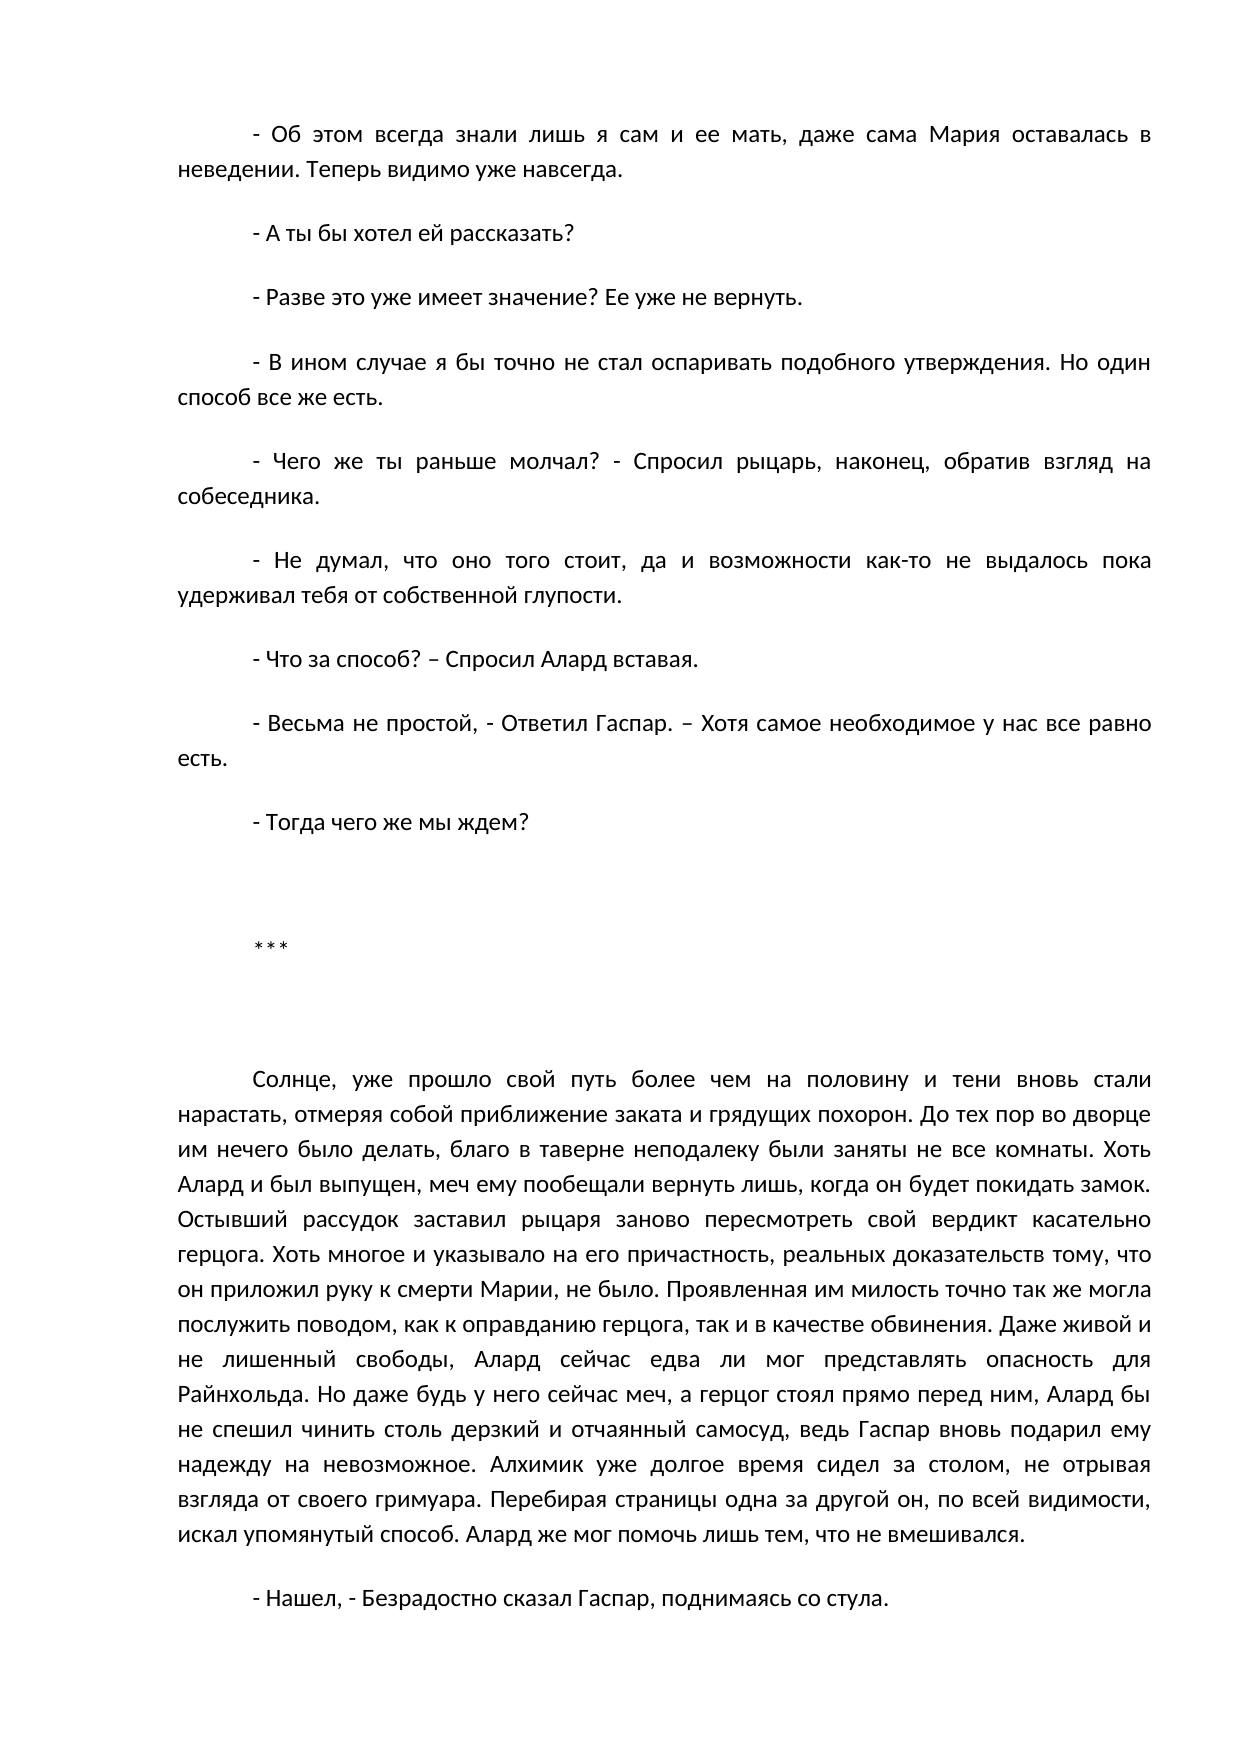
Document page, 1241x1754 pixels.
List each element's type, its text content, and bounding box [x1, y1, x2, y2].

text - Разве это уже имеет значение? Ее уже не вернуть. [177, 281, 1152, 312]
text - А ты бы хотел ей рассказать? [177, 217, 1152, 248]
text Солнце, уже прошло свой путь более чем на половину и тени вновь стали нарастать, отмеряя собой приближение заката и грядущих похорон. До тех пор во дворце им нечего было делать, благо в таверне неподалеку были заняты не все комнаты. Хоть Алард и был выпущен, меч ему пообещали вернуть лишь, когда он будет покидать замок. Остывший рассудок заставил рыцаря заново пересмотреть свой вердикт касательно герцога. Хоть многое и указывало на его причастность, реальных доказательств тому, что он приложил руку к смерти Марии, не было. Проявленная им милость точно так же могла послужить поводом, как к оправданию герцога, так и в качестве обвинения. Даже живой и не лишенный свободы, Алард сейчас едва ли мог представлять опасность для Райнхольда. Но даже будь у него сейчас меч, а герцог стоял прямо перед ним, Алард бы не спешил чинить столь дерзкий и отчаянный самосуд, ведь Гаспар вновь подарил ему надежду на невозможное. Алхимик уже долгое время сидел за столом, не отрывая взгляда от своего гримуара. Перебирая страницы одна за другой он, по всей видимости, искал упомянутый способ. Алард же мог помочь лишь тем, что не вмешивался. [177, 1063, 1152, 1549]
text *** [177, 935, 1152, 965]
text - Чего же ты раньше молчал? - Спросил рыцарь, наконец, обратив взгляд на собеседника. [177, 445, 1152, 510]
text - Тогда чего же мы ждем? [177, 806, 1152, 837]
text - Не думал, что оно того стоит, да и возможности как-то не выдалось пока удерживал тебя от собственной глупости. [177, 544, 1152, 609]
text - Об этом всегда знали лишь я сам и ее мать, даже сама Мария оставалась в неведении. Теперь видимо уже навсегда. [177, 118, 1152, 184]
text - Нашел, - Безрадостно сказал Гаспар, поднимаясь со стула. [177, 1582, 1152, 1613]
text - В ином случае я бы точно не стал оспаривать подобного утверждения. Но один способ все же есть. [177, 346, 1152, 411]
text - Весьма не простой, - Ответил Гаспар. – Хотя самое необходимое у нас все равно есть. [177, 707, 1152, 773]
text - Что за способ? – Спросил Алард вставая. [177, 643, 1152, 674]
